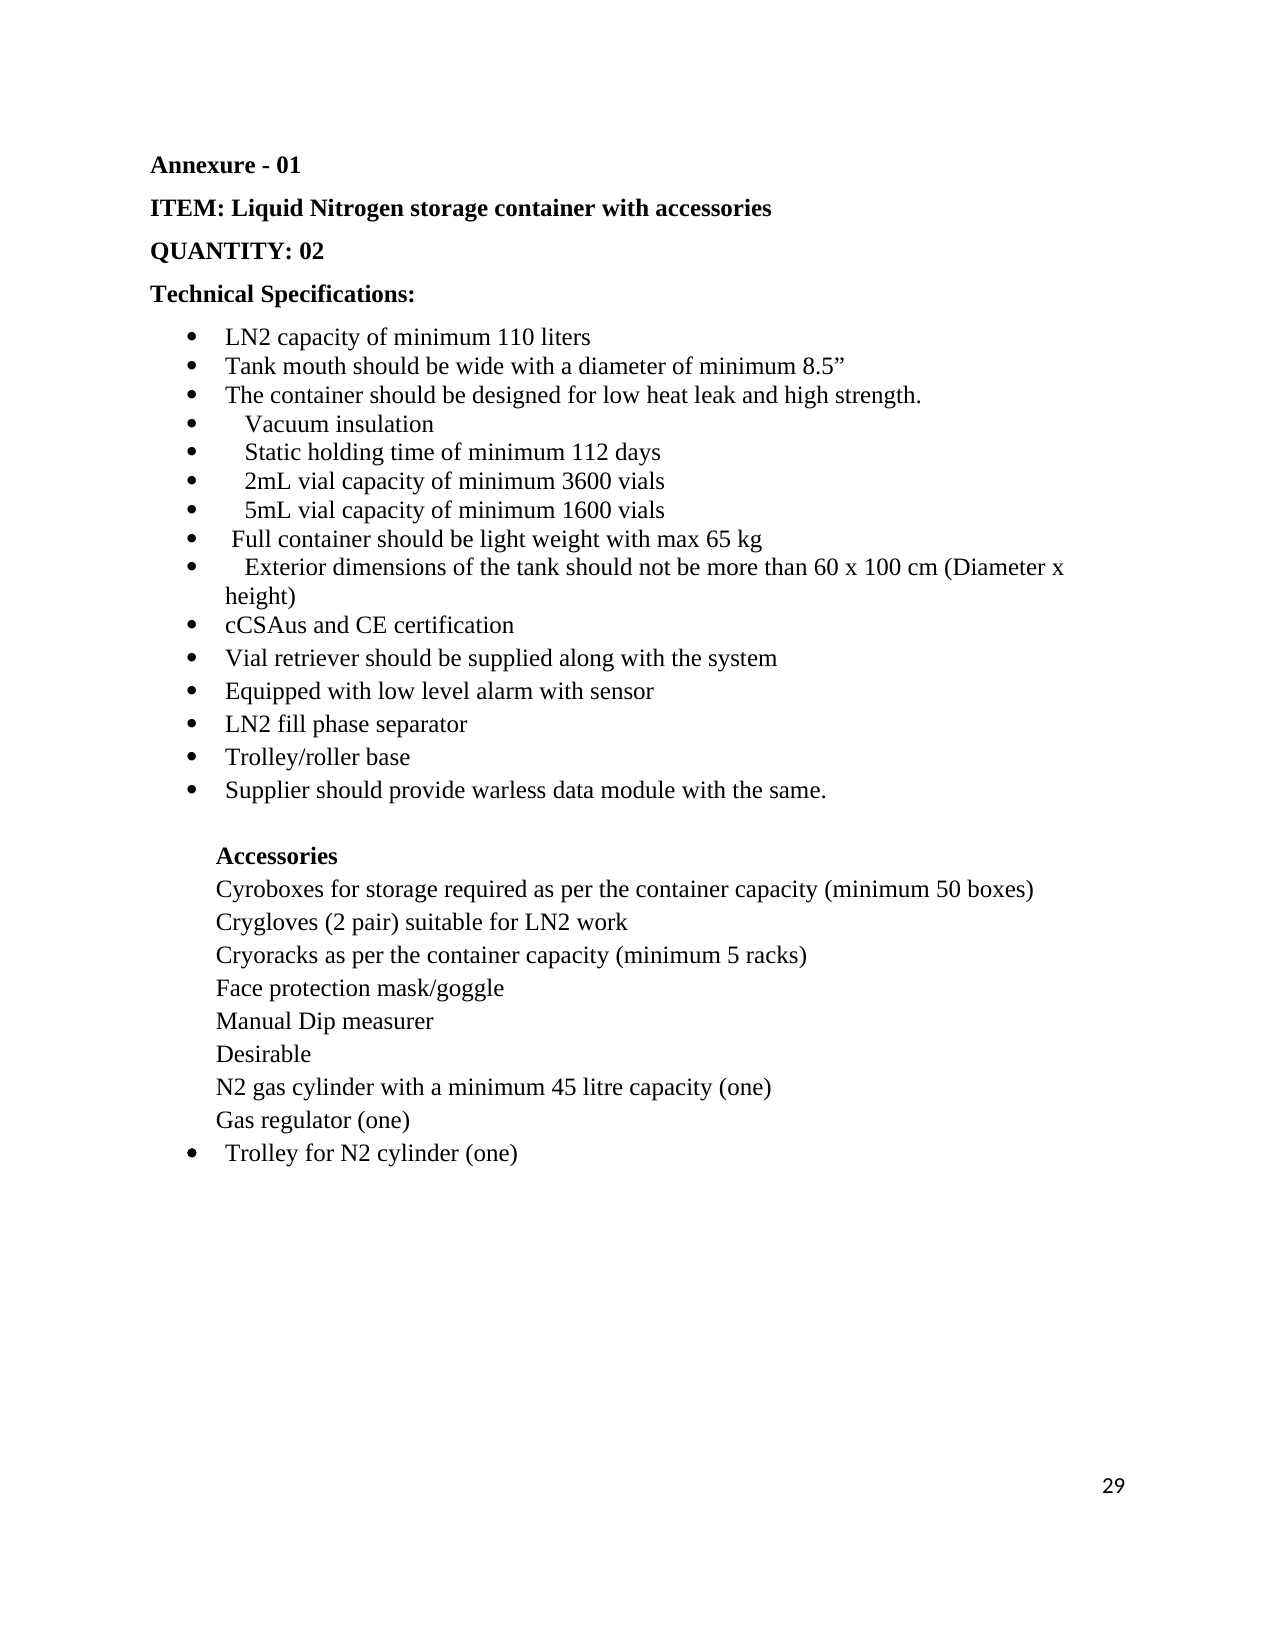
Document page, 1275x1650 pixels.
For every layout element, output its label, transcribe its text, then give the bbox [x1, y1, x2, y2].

list Tank mouth should be wide with a diameter of minimum 8.5” [187, 351, 1125, 380]
list Trolley/roller base [187, 742, 1125, 771]
list Static holding time of minimum 112 days [187, 437, 1125, 466]
list Equipped with low level alarm with sensor [187, 676, 1125, 705]
text Annexure - 01 [150, 150, 1125, 179]
list Vacuum insulation [187, 409, 1125, 437]
text Cryoracks as per the container capacity (minimum 5 racks) [216, 940, 1125, 969]
text Desirable N2 gas cylinder with a minimum 45 litre capacity (one) [216, 1039, 1125, 1101]
list 2mL vial capacity of minimum 3600 vials [187, 466, 1125, 495]
text Cyroboxes for storage required as per the container capacity (minimum 50 boxes) [216, 874, 1125, 903]
list 5mL vial capacity of minimum 1600 vials [187, 495, 1125, 524]
text Technical Specifications: [150, 279, 1125, 308]
list Vial retriever should be supplied along with the system [187, 643, 1125, 672]
list Trolley for N2 cylinder (one) [187, 1138, 1092, 1167]
list cCSAus and CE certification [187, 610, 1125, 639]
text Gas regulator (one) [216, 1105, 1125, 1134]
text Manual Dip measurer [216, 1006, 1125, 1035]
list Exterior dimensions of the tank should not be more than 60 x 100 cm (Diameter x height) [187, 552, 1125, 610]
list The container should be designed for low heat leak and high strength. [187, 380, 1125, 409]
list Supplier should provide warless data module with the same. [187, 775, 1125, 804]
text QUANTITY: 02 [150, 236, 1125, 265]
text Crygloves (2 pair) suitable for LN2 work [216, 907, 1125, 936]
text ITEM: Liquid Nitrogen storage container with accessories [150, 193, 1125, 222]
list LN2 fill phase separator [187, 709, 1125, 738]
list LN2 capacity of minimum 110 liters [187, 322, 1125, 351]
list Full container should be light weight with max 65 kg [187, 524, 1125, 552]
text Face protection mask/goggle [216, 973, 1125, 1002]
text Accessories [216, 841, 1125, 870]
